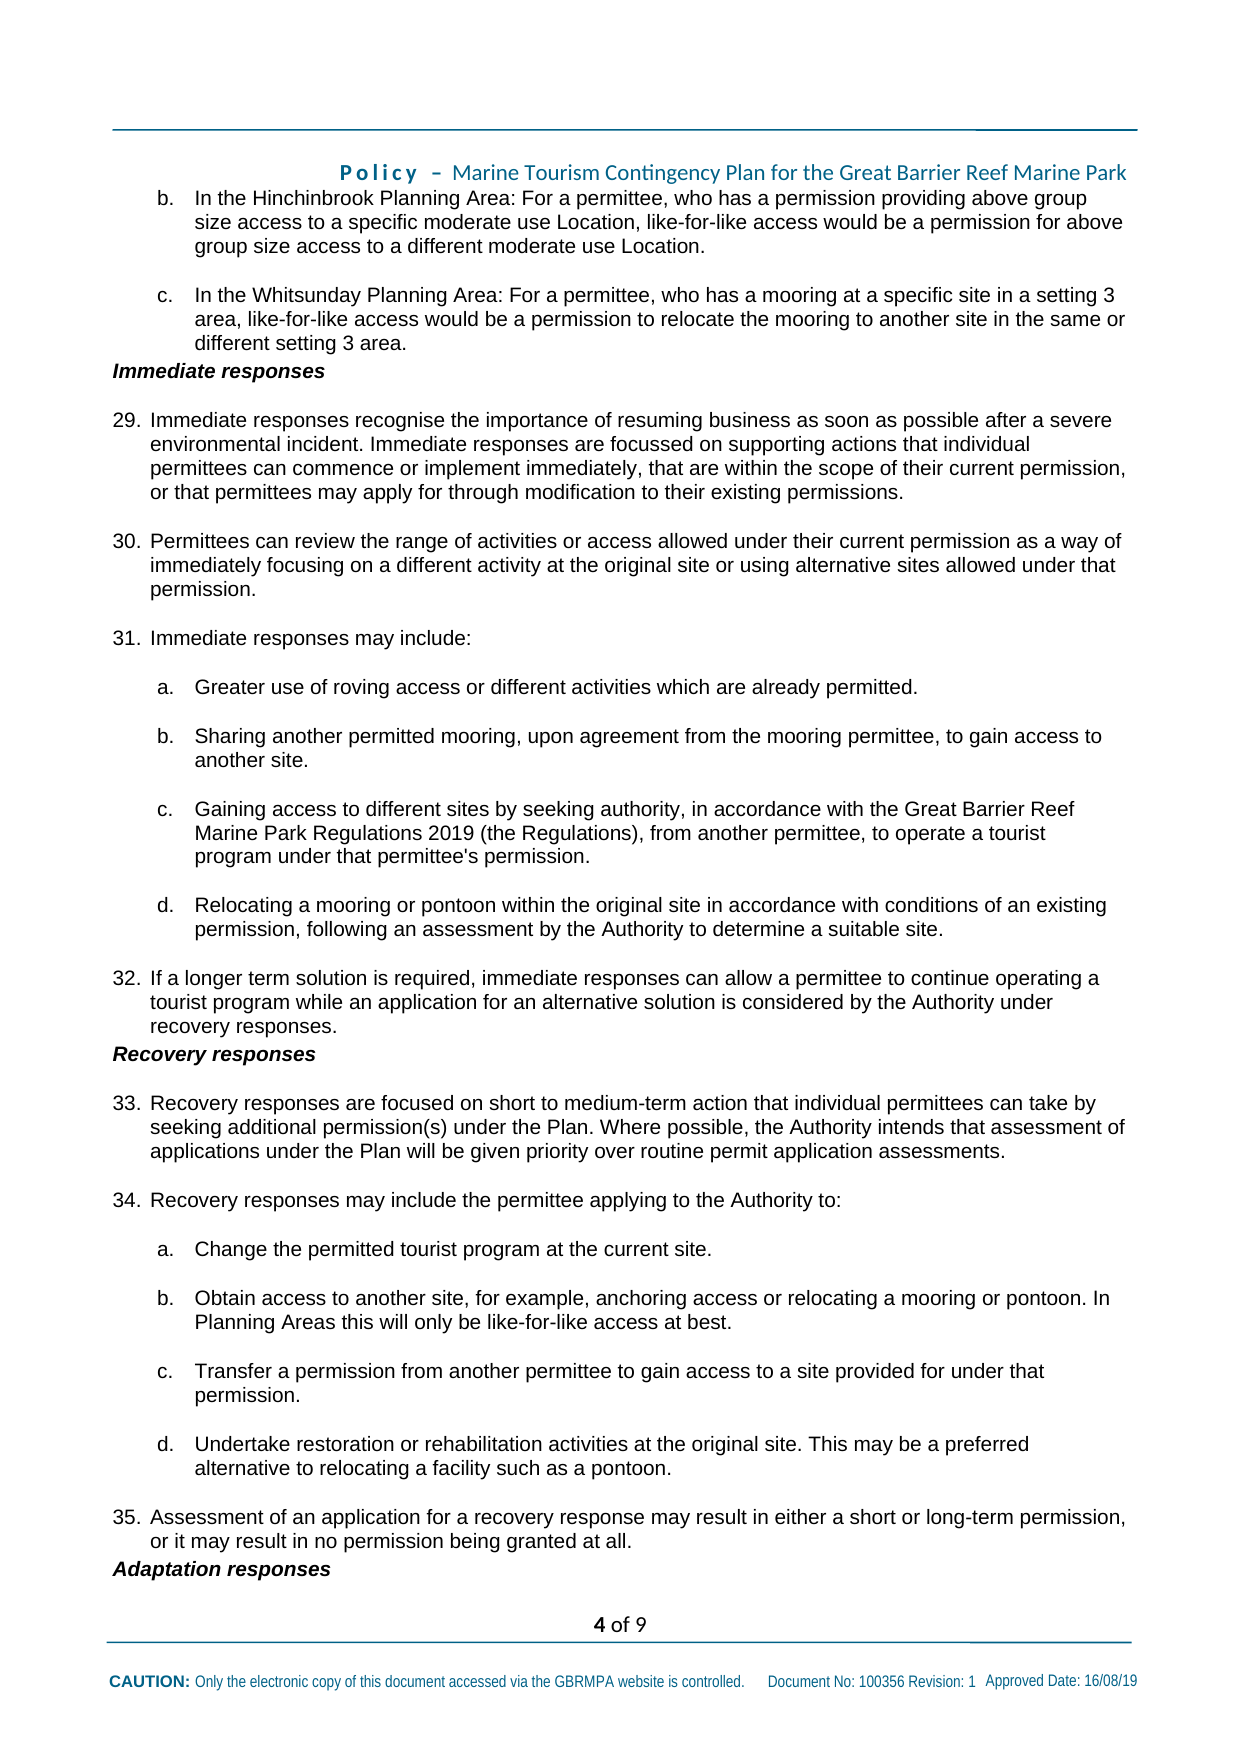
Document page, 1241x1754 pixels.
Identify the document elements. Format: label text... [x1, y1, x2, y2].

text Recovery responses may include the permittee applying to the Authority to: [112, 1188, 1128, 1212]
list In the Whitsunday Planning Area: For a permittee, who has a mooring at a specific site in a setting 3 area, like-for-like access would be a permission to relocate the mooring to another site in the same or different setting 3 area. [157, 283, 1128, 355]
text Immediate responses recognise the importance of resuming business as soon as possible after a severe environmental incident. Immediate responses are focussed on supporting actions that individual permittees can commence or implement immediately, that are within the scope of their current permission, or that permittees may apply for through modification to their existing permissions. [112, 408, 1128, 504]
subtitle Adaptation responses [112, 1557, 1128, 1581]
list Gaining access to different sites by seeking authority, in accordance with the Great Barrier Reef Marine Park Regulations 2019 (the Regulations), from another permittee, to operate a tourist program under that permittee's permission. [157, 796, 1128, 868]
picture [819, 1678, 824, 1687]
list Change the permitted tourist program at the current site. [157, 1237, 1128, 1261]
picture [626, 1678, 634, 1683]
list Undertake restoration or rehabilitation activities at the original site. This may be a preferred alternative to relocating a facility such as a pontoon. [157, 1432, 1128, 1480]
picture [1027, 1677, 1035, 1682]
list Sharing another permitted mooring, upon agreement from the mooring permittee, to gain access to another site. [157, 723, 1128, 771]
picture [1038, 1674, 1043, 1686]
picture [261, 1678, 267, 1686]
text Recovery responses are focused on short to medium-term action that individual permittees can take by seeking additional permission(s) under the Plan. Where possible, the Authority intends that assessment of applications under the Plan will be given priority over routine permit application assessments. [112, 1091, 1128, 1163]
picture [882, 1675, 888, 1684]
picture [555, 1675, 560, 1683]
list In the Hinchinbrook Planning Area: For a permittee, who has a permission providing above group size access to a specific moderate use Location, like-for-like access would be a permission for above group size access to a different moderate use Location. [157, 186, 1128, 258]
subtitle Recovery responses [112, 1042, 1128, 1066]
list Obtain access to another site, for example, anchoring access or relocating a mooring or pontoon. In Planning Areas this will only be like-for-like access at best. [157, 1286, 1128, 1334]
picture [1003, 1677, 1008, 1689]
text Permittees can review the range of activities or access allowed under their current permission as a way of immediately focusing on a different activity at the original site or using alternative sites allowed under that permission. [112, 529, 1128, 601]
picture [697, 1678, 704, 1687]
picture [1111, 1674, 1117, 1684]
picture [735, 1675, 740, 1687]
picture [566, 1676, 573, 1685]
subtitle Immediate responses [112, 359, 1128, 383]
picture [239, 1678, 245, 1686]
picture [621, 1678, 627, 1687]
text Immediate responses may include: [112, 626, 1128, 649]
text If a longer term solution is required, immediate responses can allow a permittee to continue operating a tourist program while an application for an alternative solution is considered by the Authority under recovery responses. [112, 966, 1128, 1038]
text Assessment of an application for a recovery response may result in either a short or long-term permission, or it may result in no permission being granted at all. [112, 1505, 1128, 1553]
picture [536, 1675, 541, 1687]
picture [387, 1675, 392, 1687]
picture [986, 1676, 991, 1684]
list Transfer a permission from another permittee to gain access to a site provided for under that permission. [157, 1359, 1128, 1407]
list Greater use of roving access or different activities which are already permitted. [157, 674, 1128, 698]
picture [521, 1678, 528, 1687]
picture [352, 1676, 356, 1687]
picture [415, 1678, 420, 1687]
list Relocating a mooring or pontoon within the original site in accordance with conditions of an existing permission, following an assessment by the Authority to determine a suitable site. [157, 893, 1128, 941]
